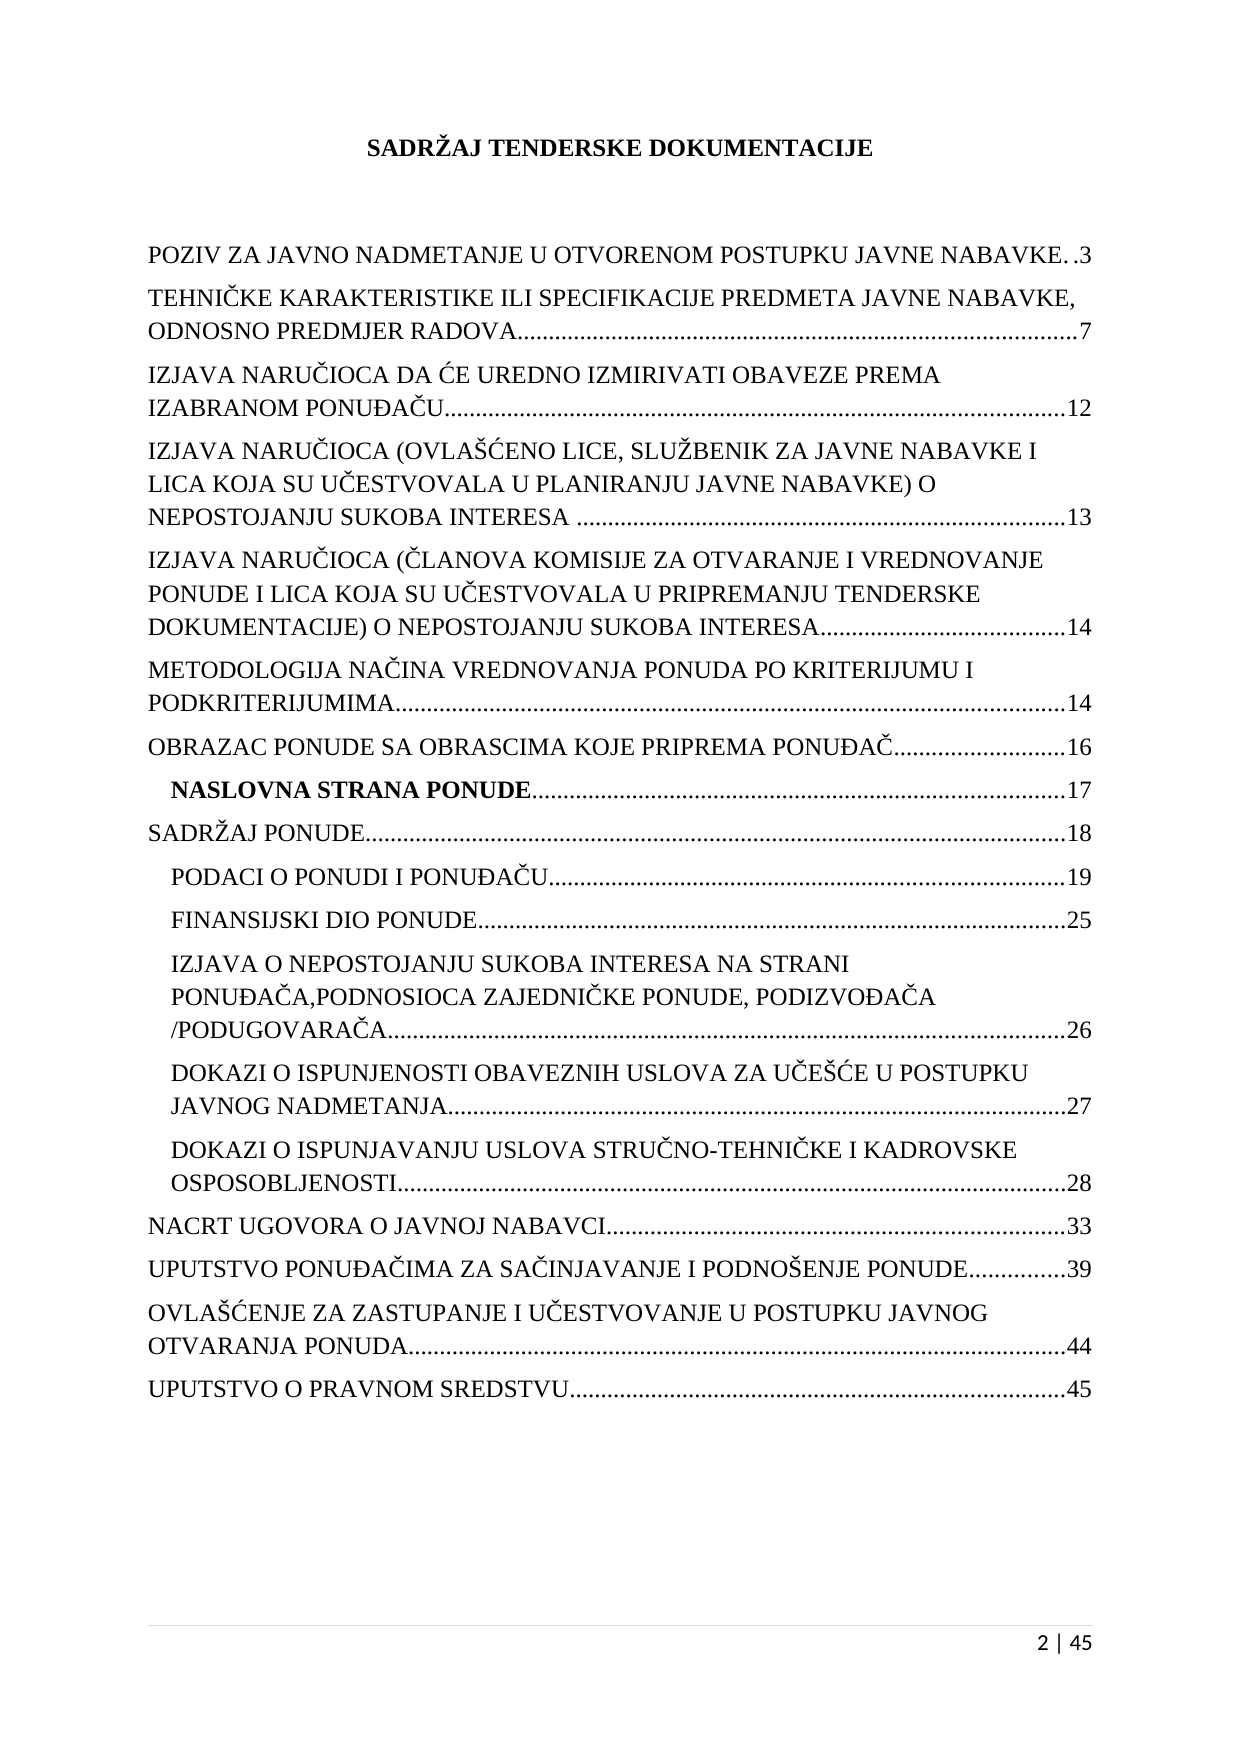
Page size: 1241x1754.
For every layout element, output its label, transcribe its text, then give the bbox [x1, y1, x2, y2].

text OBRAZAC PONUDE SA OBRASCIMA KOJE PRIPREMA PONUĐAČ 16 [148, 732, 1093, 760]
text SADRŽAJ TENDERSKE DOKUMENTACIJE [148, 133, 1093, 162]
text TEHNIČKE KARAKTERISTIKE ILI SPECIFIKACIJE PREDMETA JAVNE NABAVKE, ODNOSNO PREDMJER RADOVA 7 [148, 283, 1093, 345]
text DOKAZI O ISPUNJENOSTI OBAVEZNIH USLOVA ZA UČEŠĆE U POSTUPKU JAVNOG NADMETANJA 27 [171, 1058, 1093, 1120]
text NASLOVNA STRANA PONUDE 17 [171, 775, 1093, 804]
text SADRŽAJ PONUDE 18 [148, 818, 1093, 847]
text OVLAŠĆENJE ZA ZASTUPANJE I UČESTVOVANJE U POSTUPKU JAVNOG OTVARANJA PONUDA 44 [148, 1298, 1093, 1360]
text PODACI O PONUDI I PONUĐAČU 19 [171, 862, 1093, 891]
text IZJAVA O NEPOSTOJANJU SUKOBA INTERESA NA STRANI PONUĐAČA,PODNOSIOCA ZAJEDNIČKE PONUDE, PODIZVOĐAČA /PODUGOVARAČA 26 [171, 949, 1093, 1043]
text POZIV ZA JAVNO NADMETANJE U OTVORENOM POSTUPKU JAVNE NABAVKE 3 [148, 240, 1093, 268]
text UPUTSTVO O PRAVNOM SREDSTVU 45 [148, 1374, 1093, 1403]
text DOKAZI O ISPUNJAVANJU USLOVA STRUČNO-TEHNIČKE I KADROVSKE OSPOSOBLJENOSTI 28 [171, 1135, 1093, 1196]
text NACRT UGOVORA O JAVNOJ NABAVCI 33 [148, 1211, 1093, 1240]
text METODOLOGIJA NAČINA VREDNOVANJA PONUDA PO KRITERIJUMU I PODKRITERIJUMIMA 14 [148, 655, 1093, 717]
text FINANSIJSKI DIO PONUDE 25 [171, 905, 1093, 934]
text UPUTSTVO PONUĐAČIMA ZA SAČINJAVANJE I PODNOŠENJE PONUDE 39 [148, 1254, 1093, 1283]
text IZJAVA NARUČIOCA DA ĆE UREDNO IZMIRIVATI OBAVEZE PREMA IZABRANOM PONUĐAČU 12 [148, 360, 1093, 421]
text IZJAVA NARUČIOCA (ČLANOVA KOMISIJE ZA OTVARANJE I VREDNOVANJE PONUDE I LICA KOJA SU UČESTVOVALA U PRIPREMANJU TENDERSKE DOKUMENTACIJE) O NEPOSTOJANJU SUKOBA INTERESA 14 [148, 546, 1093, 640]
text IZJAVA NARUČIOCA (OVLAŠĆENO LICE, SLUŽBENIK ZA JAVNE NABAVKE I LICA KOJA SU UČESTVOVALA U PLANIRANJU JAVNE NABAVKE) O NEPOSTOJANJU SUKOBA INTERESA 13 [148, 436, 1093, 531]
